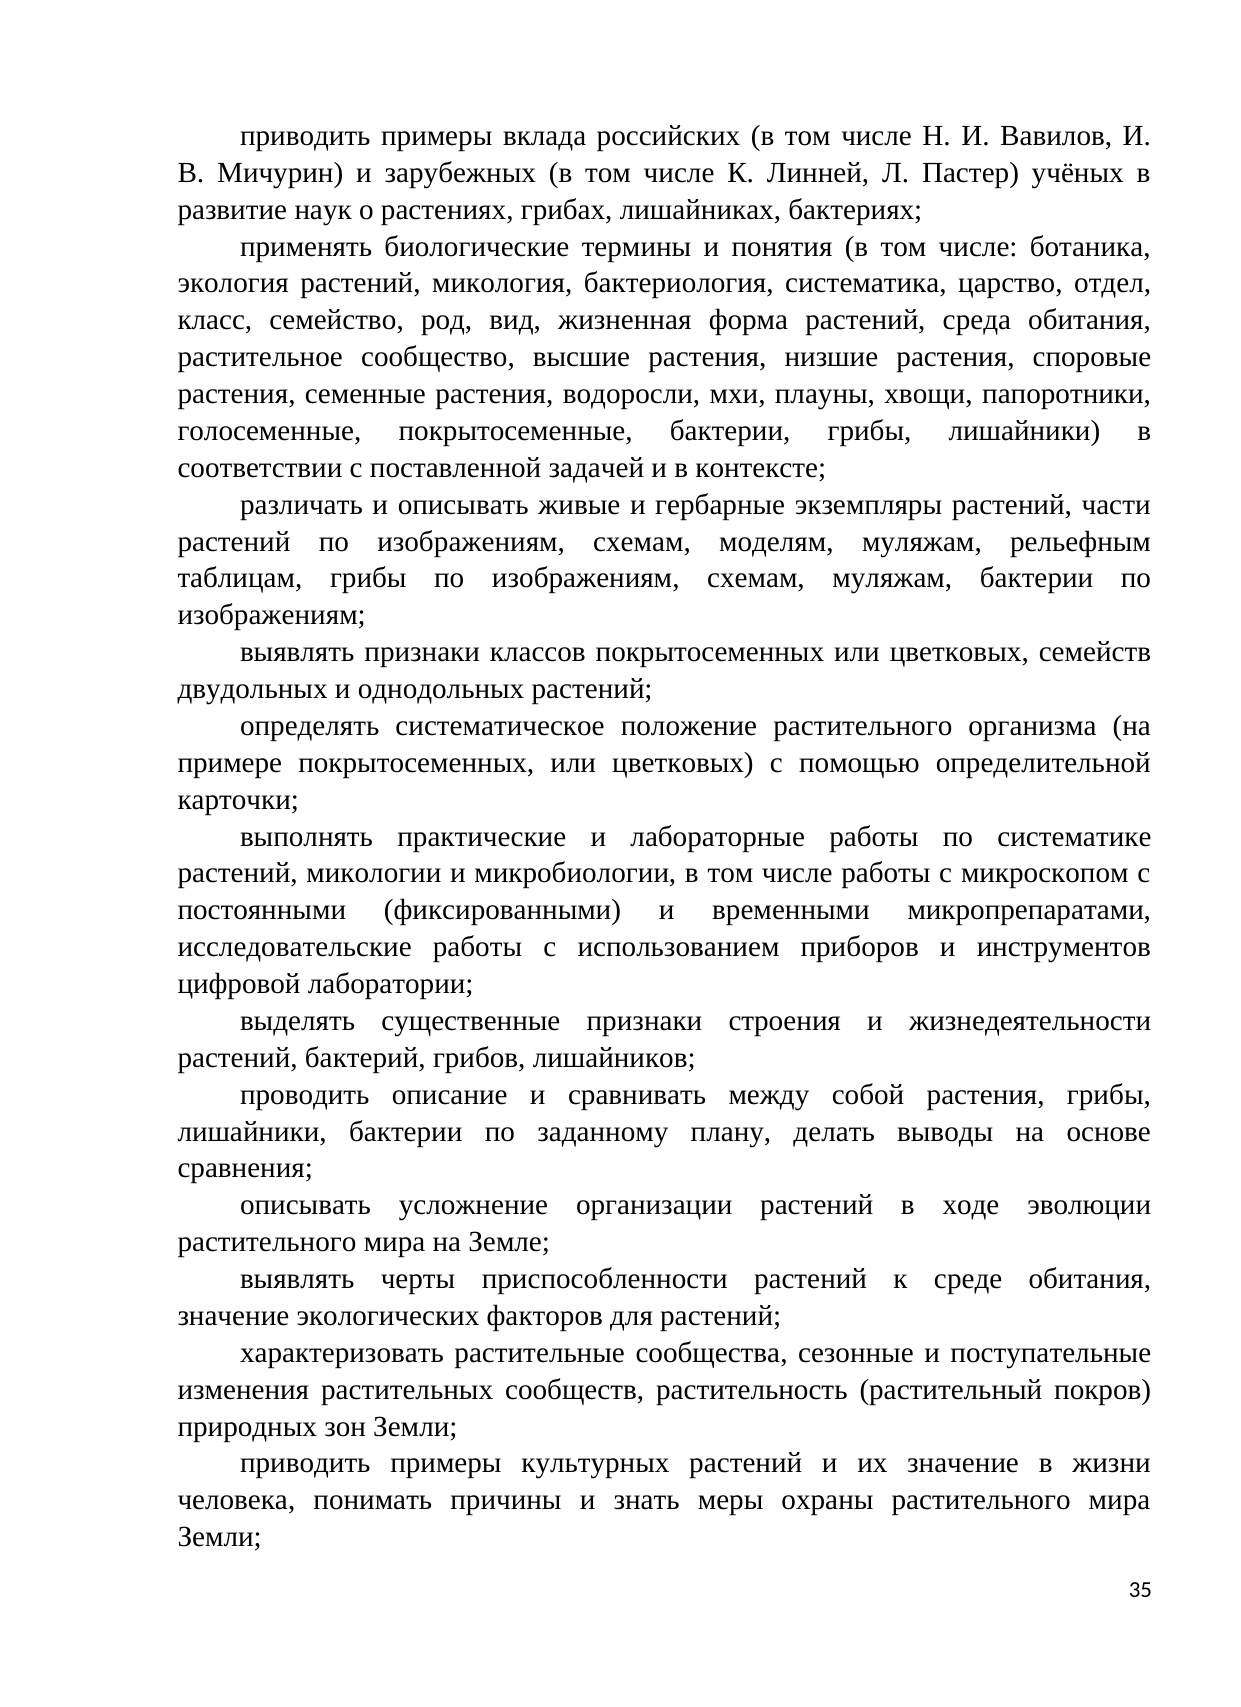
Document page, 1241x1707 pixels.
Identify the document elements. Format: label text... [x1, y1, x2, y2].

text выявлять черты приспособленности растений к среде обитания, значение экологических факторов для растений; [177, 1261, 1152, 1332]
text выявлять признаки классов покрытосеменных или цветковых, семейств двудольных и однодольных растений; [177, 634, 1152, 705]
text выделять существенные признаки строения и жизнедеятельности растений, бактерий, грибов, лишайников; [177, 1003, 1152, 1073]
text выполнять практические и лабораторные работы по систематике растений, микологии и микробиологии, в том числе работы с микроскопом с постоянными (фиксированными) и временными микропрепаратами, исследовательские работы с использованием приборов и инструментов цифровой лаборатории; [177, 819, 1152, 1000]
text определять систематическое положение растительного организма (на примере покрытосеменных, или цветковых) с помощью определительной карточки; [177, 708, 1152, 815]
text применять биологические термины и понятия (в том числе: ботаника, экология растений, микология, бактериология, систематика, царство, отдел, класс, семейство, род, вид, жизненная форма растений, среда обитания, растительное сообщество, высшие растения, низшие растения, споровые растения, семенные растения, водоросли, мхи, плауны, хвощи, папоротники, голосеменные, покрытосеменные, бактерии, грибы, лишайники) в соответствии с поставленной задачей и в контексте; [177, 229, 1152, 483]
text приводить примеры культурных растений и их значение в жизни человека, понимать причины и знать меры охраны растительного мира Земли; [177, 1446, 1152, 1553]
text приводить примеры вклада российских (в том числе Н. И. Вавилов, И. В. Мичурин) и зарубежных (в том числе К. Линней, Л. Пастер) учёных в развитие наук о растениях, грибах, лишайниках, бактериях; [177, 118, 1152, 225]
text описывать усложнение организации растений в ходе эволюции растительного мира на Земле; [177, 1187, 1152, 1258]
text проводить описание и сравнивать между собой растения, грибы, лишайники, бактерии по заданному плану, делать выводы на основе сравнения; [177, 1077, 1152, 1184]
text характеризовать растительные сообщества, сезонные и поступательные изменения растительных сообществ, растительность (растительный покров) природных зон Земли; [177, 1335, 1152, 1442]
text различать и описывать живые и гербарные экземпляры растений, части растений по изображениям, схемам, моделям, муляжам, рельефным таблицам, грибы по изображениям, схемам, муляжам, бактерии по изображениям; [177, 487, 1152, 631]
